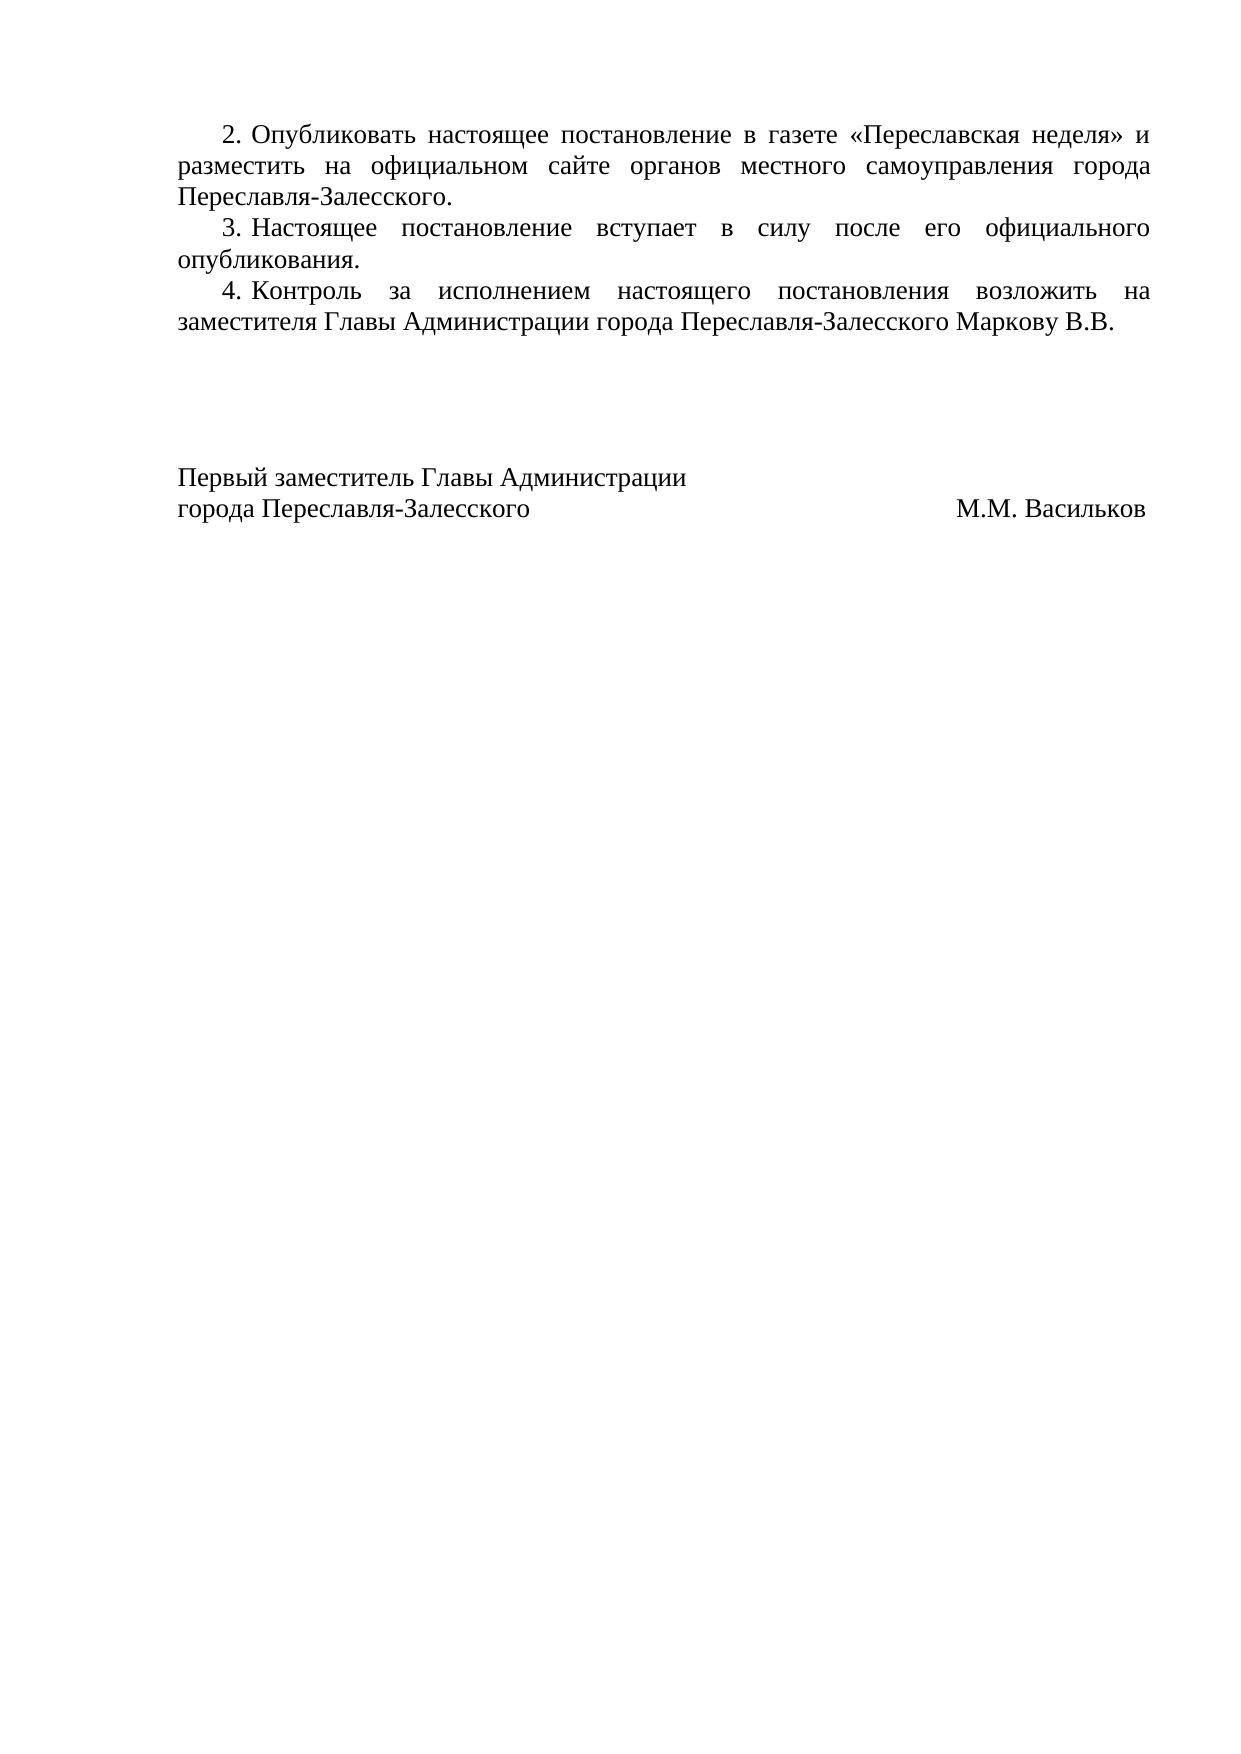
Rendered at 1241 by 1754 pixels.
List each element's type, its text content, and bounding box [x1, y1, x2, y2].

text Первый заместитель Главы Администрации [177, 461, 1152, 492]
text города Переславля-Залесского М.М. Васильков [177, 492, 1152, 523]
list Опубликовать настоящее постановление в газете «Переславская неделя» и разместить на официальном сайте органов местного самоуправления города Переславля-Залесского. [177, 118, 1152, 212]
list Контроль за исполнением настоящего постановления возложить на заместителя Главы Администрации города Переславля-Залесского Маркову В.В. [177, 274, 1152, 336]
list Настоящее постановление вступает в силу после его официального опубликования. [177, 212, 1152, 274]
